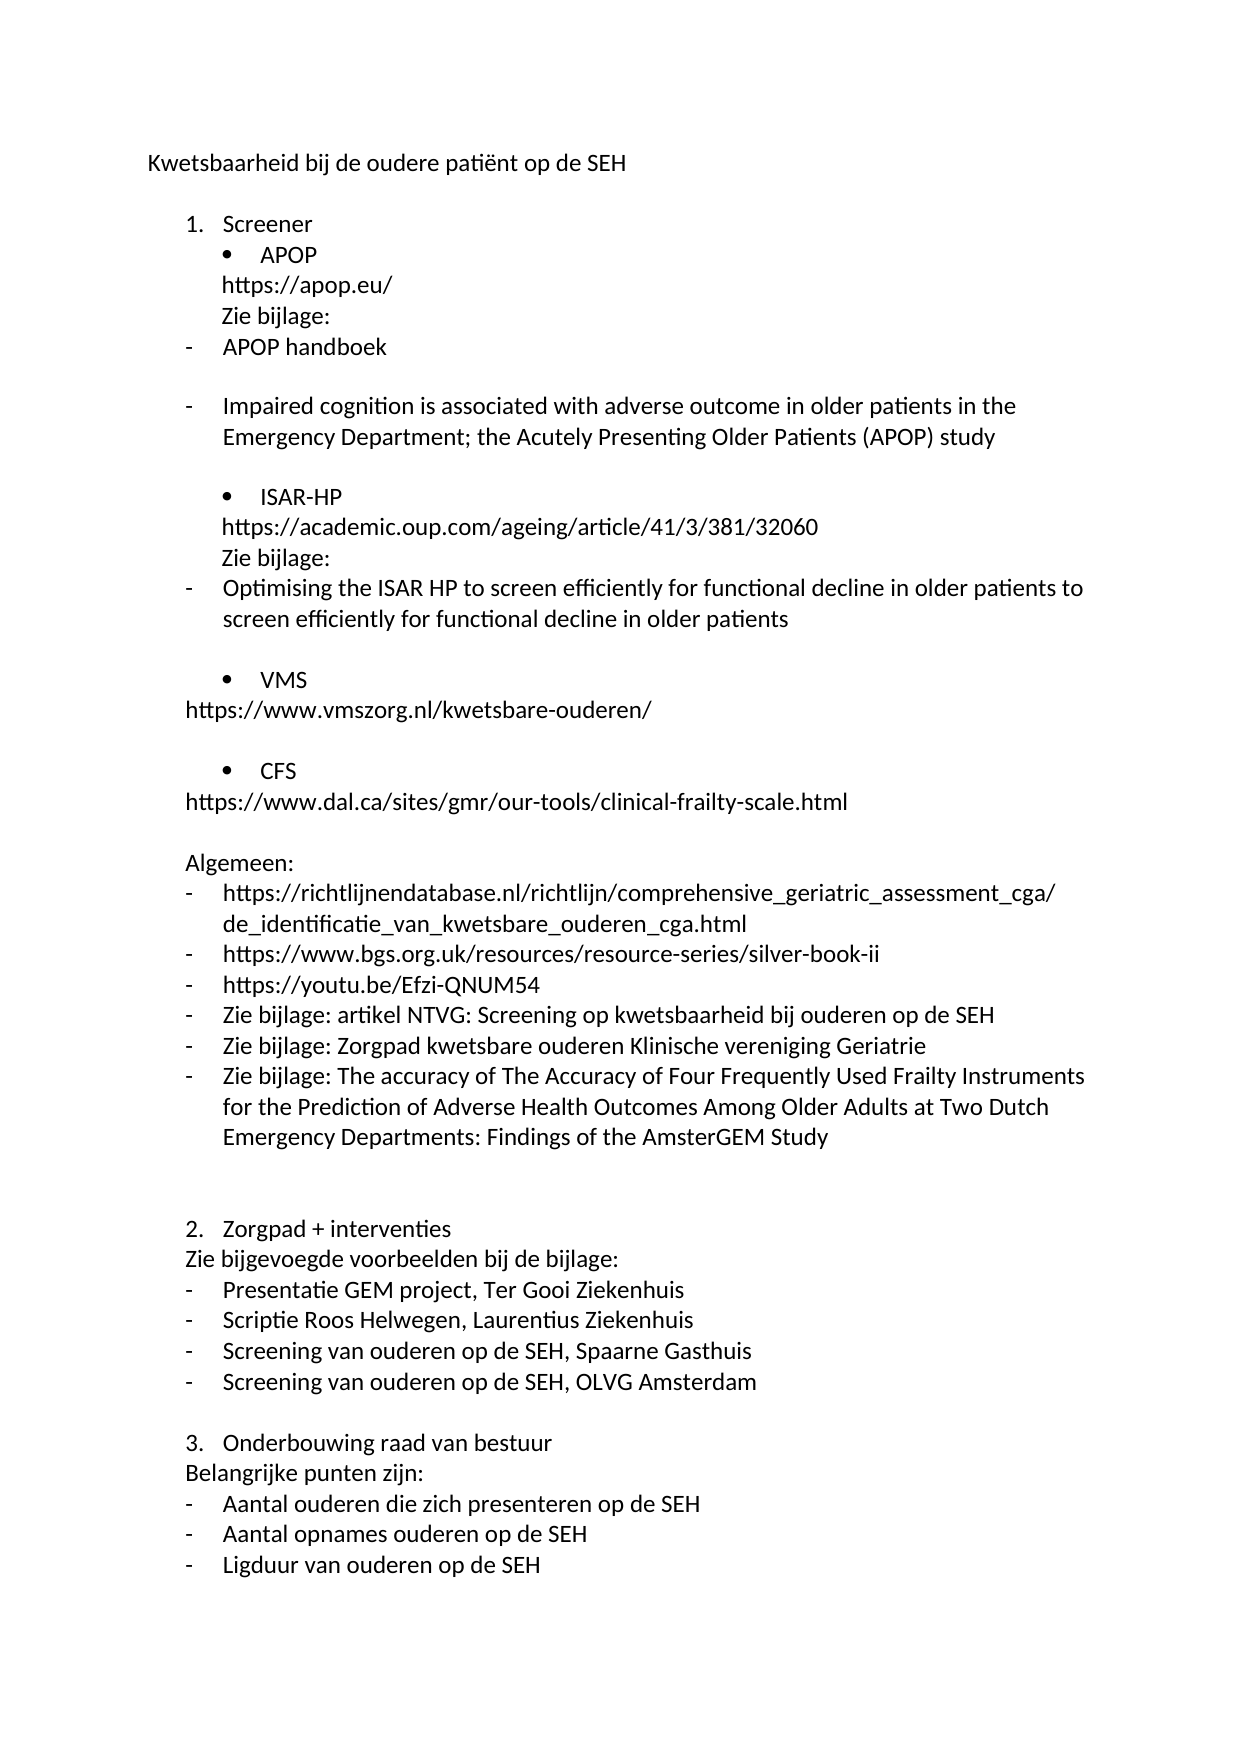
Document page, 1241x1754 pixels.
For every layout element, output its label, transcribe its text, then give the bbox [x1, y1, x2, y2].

text Kwetsbaarheid bij de oudere patiënt op de SEH [148, 148, 1093, 178]
list https://youtu.be/Efzi-QNUM54 [185, 969, 1093, 999]
list VMS [223, 664, 1093, 694]
list Zie bijlage: artikel NTVG: Screening op kwetsbaarheid bij ouderen op de SEH [185, 999, 1093, 1030]
text Algemeen: [185, 847, 1093, 877]
list Presentatie GEM project, Ter Gooi Ziekenhuis [185, 1274, 1093, 1305]
list APOP handboek [185, 331, 1093, 361]
text https://www.vmszorg.nl/kwetsbare-ouderen/ [185, 694, 1093, 725]
list Aantal opnames ouderen op de SEH [185, 1518, 1093, 1549]
text https://www.dal.ca/sites/gmr/our-tools/clinical-frailty-scale.html [148, 786, 1093, 816]
list Zie bijlage: The accuracy of The Accuracy of Four Frequently Used Frailty Instruments for the Prediction of Adverse Health Outcomes Among Older Adults at Two Dutch Emergency Departments: Findings of the AmsterGEM Study [185, 1061, 1093, 1152]
text Zie bijgevoegde voorbeelden bij de bijlage: [185, 1244, 1093, 1274]
list Scriptie Roos Helwegen, Laurentius Ziekenhuis [185, 1305, 1093, 1335]
list Screening van ouderen op de SEH, OLVG Amsterdam [185, 1366, 1093, 1396]
list CFS [223, 755, 1093, 786]
list Optimising the ISAR HP to screen efficiently for functional decline in older patients to screen efficiently for functional decline in older patients [185, 572, 1093, 633]
text Zie bijlage: [148, 542, 1093, 572]
list Impaired cognition is associated with adverse outcome in older patients in the Emergency Department; the Acutely Presenting Older Patients (APOP) study [185, 390, 1093, 451]
list APOP [223, 239, 1093, 270]
list Ligduur van ouderen op de SEH [185, 1549, 1093, 1579]
text https://apop.eu/ [185, 270, 1093, 300]
list Onderbouwing raad van bestuur [185, 1427, 1093, 1457]
list ISAR-HP [223, 481, 1093, 511]
list https://www.bgs.org.uk/resources/resource-series/silver-book-ii [185, 938, 1093, 969]
list Zie bijlage: Zorgpad kwetsbare ouderen Klinische vereniging Geriatrie [185, 1030, 1093, 1061]
text Zie bijlage: [185, 300, 1093, 331]
list Screening van ouderen op de SEH, Spaarne Gasthuis [185, 1335, 1093, 1366]
text Belangrijke punten zijn: [185, 1457, 1093, 1488]
list https://richtlijnendatabase.nl/richtlijn/comprehensive_geriatric_assessment_cga/de_identificatie_van_kwetsbare_ouderen_cga.html [185, 877, 1093, 938]
text https://academic.oup.com/ageing/article/41/3/381/32060 [148, 511, 1093, 542]
list Zorgpad + interventies [185, 1213, 1093, 1244]
list Aantal ouderen die zich presenteren op de SEH [185, 1488, 1093, 1518]
list Screener [185, 209, 1093, 239]
